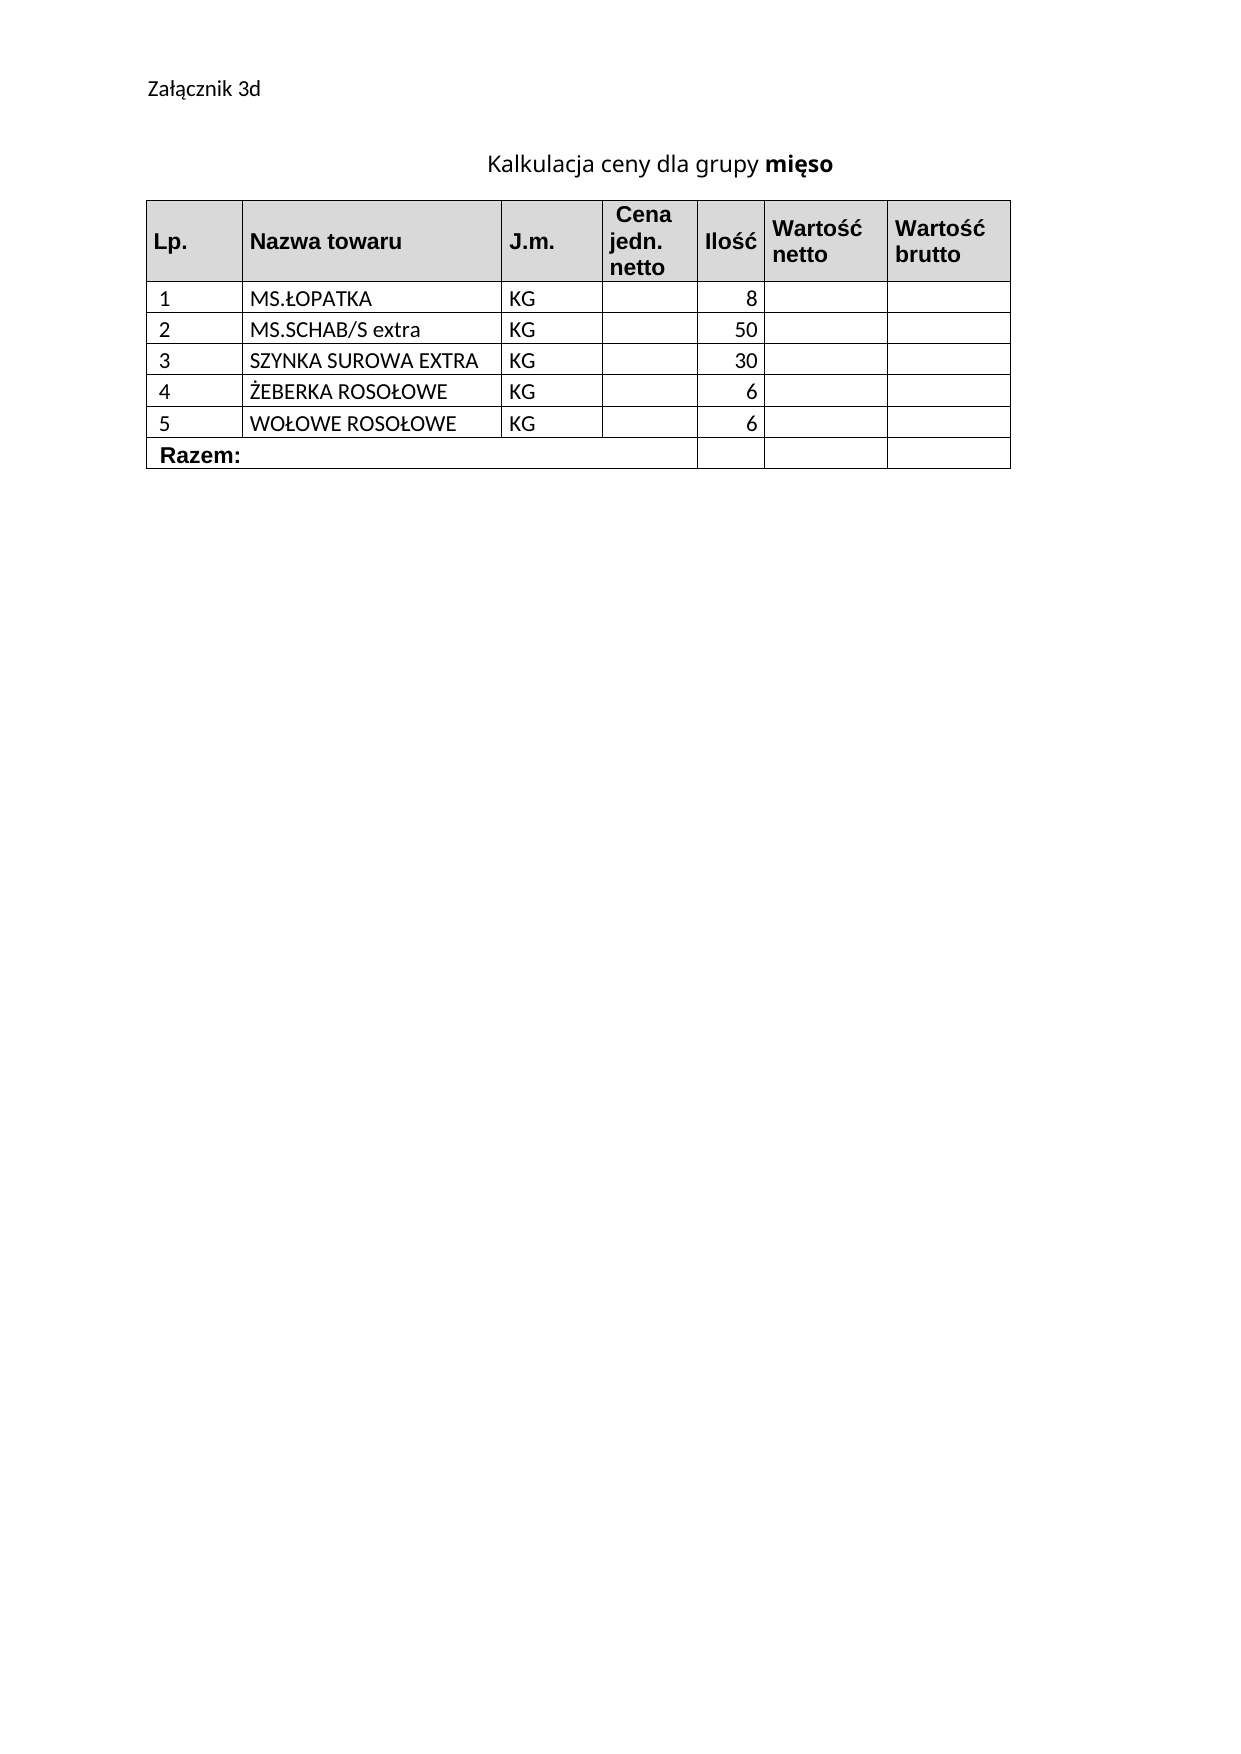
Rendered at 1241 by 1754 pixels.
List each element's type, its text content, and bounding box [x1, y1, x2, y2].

table_cell Cena jedn. netto [603, 201, 697, 281]
table_cell ŻEBERKA ROSOŁOWE [243, 375, 501, 406]
table_cell Wartość brutto [888, 201, 1010, 281]
table_cell [888, 313, 1010, 343]
table_cell 3 [147, 344, 242, 374]
table_cell Ilość [698, 201, 764, 281]
table_cell [603, 375, 697, 406]
table_cell Lp. [147, 201, 242, 281]
table_cell Nazwa towaru [243, 201, 501, 281]
table_cell [888, 407, 1010, 437]
table_cell [603, 407, 697, 437]
table_cell KG [502, 282, 602, 312]
table_cell [888, 282, 1010, 312]
table_cell J.m. [502, 201, 602, 281]
table_cell 5 [147, 407, 242, 437]
table_cell [765, 438, 887, 468]
table_cell 8 [698, 282, 764, 312]
table_cell KG [502, 313, 602, 343]
table_cell [765, 344, 887, 374]
table_cell 30 [698, 344, 764, 374]
table_cell [765, 375, 887, 406]
table_cell [888, 344, 1010, 374]
table_header Kalkulacja ceny dla grupy mięso [146, 148, 1012, 200]
table_cell [603, 282, 697, 312]
table_cell MS.ŁOPATKA [243, 282, 501, 312]
table_cell WOŁOWE ROSOŁOWE [243, 407, 501, 437]
table_cell KG [502, 407, 602, 437]
table_cell Wartość netto [765, 201, 887, 281]
table_cell [765, 407, 887, 437]
table_cell [888, 375, 1010, 406]
table_cell 50 [698, 313, 764, 343]
table_cell 6 [698, 375, 764, 406]
table_cell 1 [147, 282, 242, 312]
table_cell [603, 313, 697, 343]
table_cell [765, 313, 887, 343]
table_cell SZYNKA SUROWA EXTRA [243, 344, 501, 374]
table_cell KG [502, 375, 602, 406]
table_cell MS.SCHAB/S extra [243, 313, 501, 343]
table_cell 4 [147, 375, 242, 406]
table_cell [603, 344, 697, 374]
table_cell [888, 438, 1010, 468]
table_cell 6 [698, 407, 764, 437]
table_cell Razem: [147, 438, 697, 468]
table_cell KG [502, 344, 602, 374]
table_cell 2 [147, 313, 242, 343]
table_cell [765, 282, 887, 312]
table_cell [698, 438, 764, 468]
